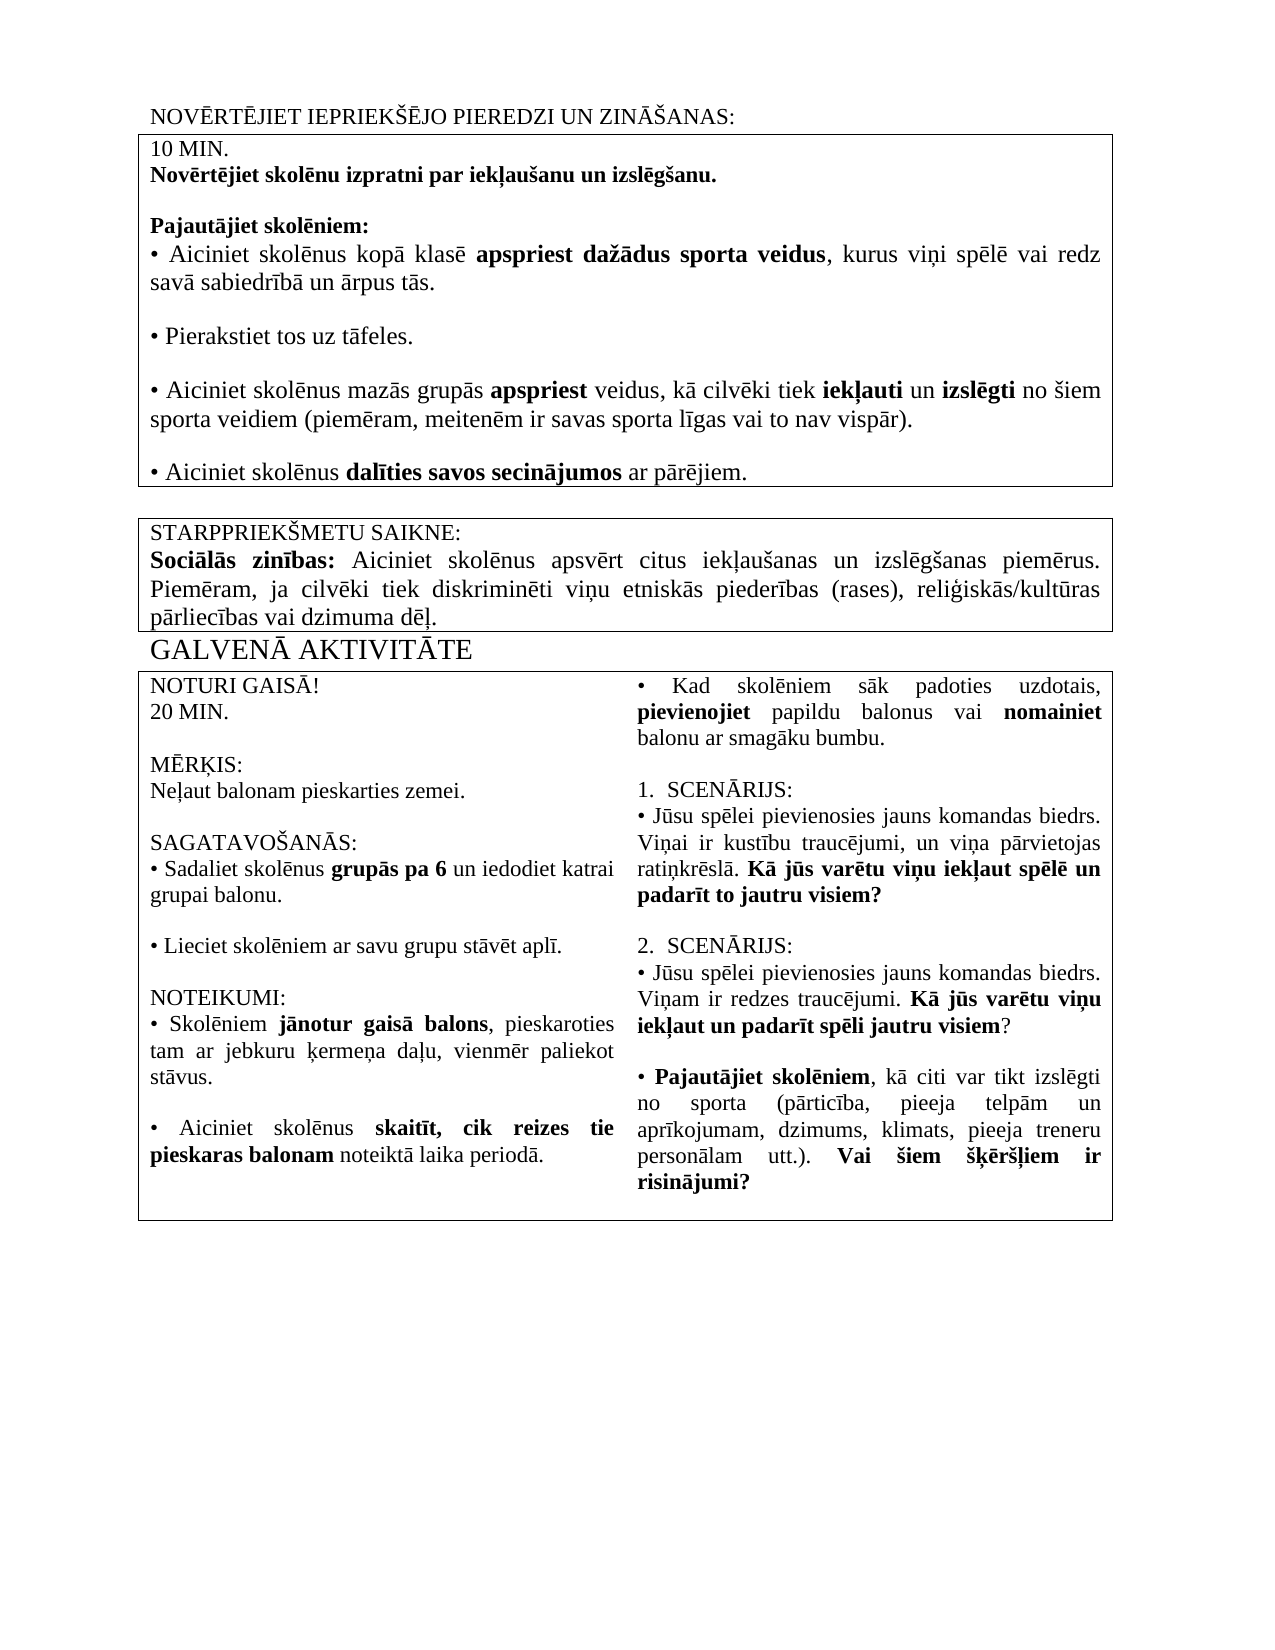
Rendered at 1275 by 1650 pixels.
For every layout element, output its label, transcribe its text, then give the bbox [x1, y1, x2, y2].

table_header STARPPRIEKŠMETU SAIKNE: Sociālās zinības: Aiciniet skolēnus apsvērt citus iekļaušanas un izslēgšanas piemērus. Piemēram, ja cilvēki tiek diskriminēti viņu etniskās piederības (rases), reliģiskās/kultūras pārliecības vai dzimuma dēļ. [139, 519, 1112, 631]
table_header 10 MIN. Novērtējiet skolēnu izpratni par iekļaušanu un izslēgšanu. Pajautājiet skolēniem: • Aiciniet skolēnus kopā klasē apspriest dažādus sporta veidus, kurus viņi spēlē vai redz savā sabiedrībā un ārpus tās. • Pierakstiet tos uz tāfeles. • Aiciniet skolēnus mazās grupās apspriest veidus, kā cilvēki tiek iekļauti un izslēgti no šiem sporta veidiem (piemēram, meitenēm ir savas sporta līgas vai to nav vispār). • Aiciniet skolēnus dalīties savos secinājumos ar pārējiem. [139, 135, 1112, 486]
text GALVENĀ AKTIVITĀTE [150, 632, 1125, 666]
text NOVĒRTĒJIET IEPRIEKŠĒJO PIEREDZI UN ZINĀŠANAS: [150, 103, 1125, 130]
table_header NOTURI GAISĀ! 20 MIN. MĒRĶIS: Neļaut balonam pieskarties zemei. SAGATAVOŠANĀS: • Sadaliet skolēnus grupās pa 6 un iedodiet katrai grupai balonu. • Lieciet skolēniem ar savu grupu stāvēt aplī. NOTEIKUMI: • Skolēniem jānotur gaisā balons, pieskaroties tam ar jebkuru ķermeņa daļu, vienmēr paliekot stāvus. • Aiciniet skolēnus skaitīt, cik reizes tie pieskaras balonam noteiktā laika periodā. [139, 672, 626, 1220]
table_header • Kad skolēniem sāk padoties uzdotais, pievienojiet papildu balonus vai nomainiet balonu ar smagāku bumbu. SCENĀRIJS: • Jūsu spēlei pievienosies jauns komandas biedrs. Viņai ir kustību traucējumi, un viņa pārvietojas ratiņkrēslā. Kā jūs varētu viņu iekļaut spēlē un padarīt to jautru visiem? SCENĀRIJS: • Jūsu spēlei pievienosies jauns komandas biedrs. Viņam ir redzes traucējumi. Kā jūs varētu viņu iekļaut un padarīt spēli jautru visiem? • Pajautājiet skolēniem, kā citi var tikt izslēgti no sporta (pārticība, pieeja telpām un aprīkojumam, dzimums, klimats, pieeja treneru personālam utt.). Vai šiem šķēršļiem ir risinājumi? [626, 672, 1112, 1220]
